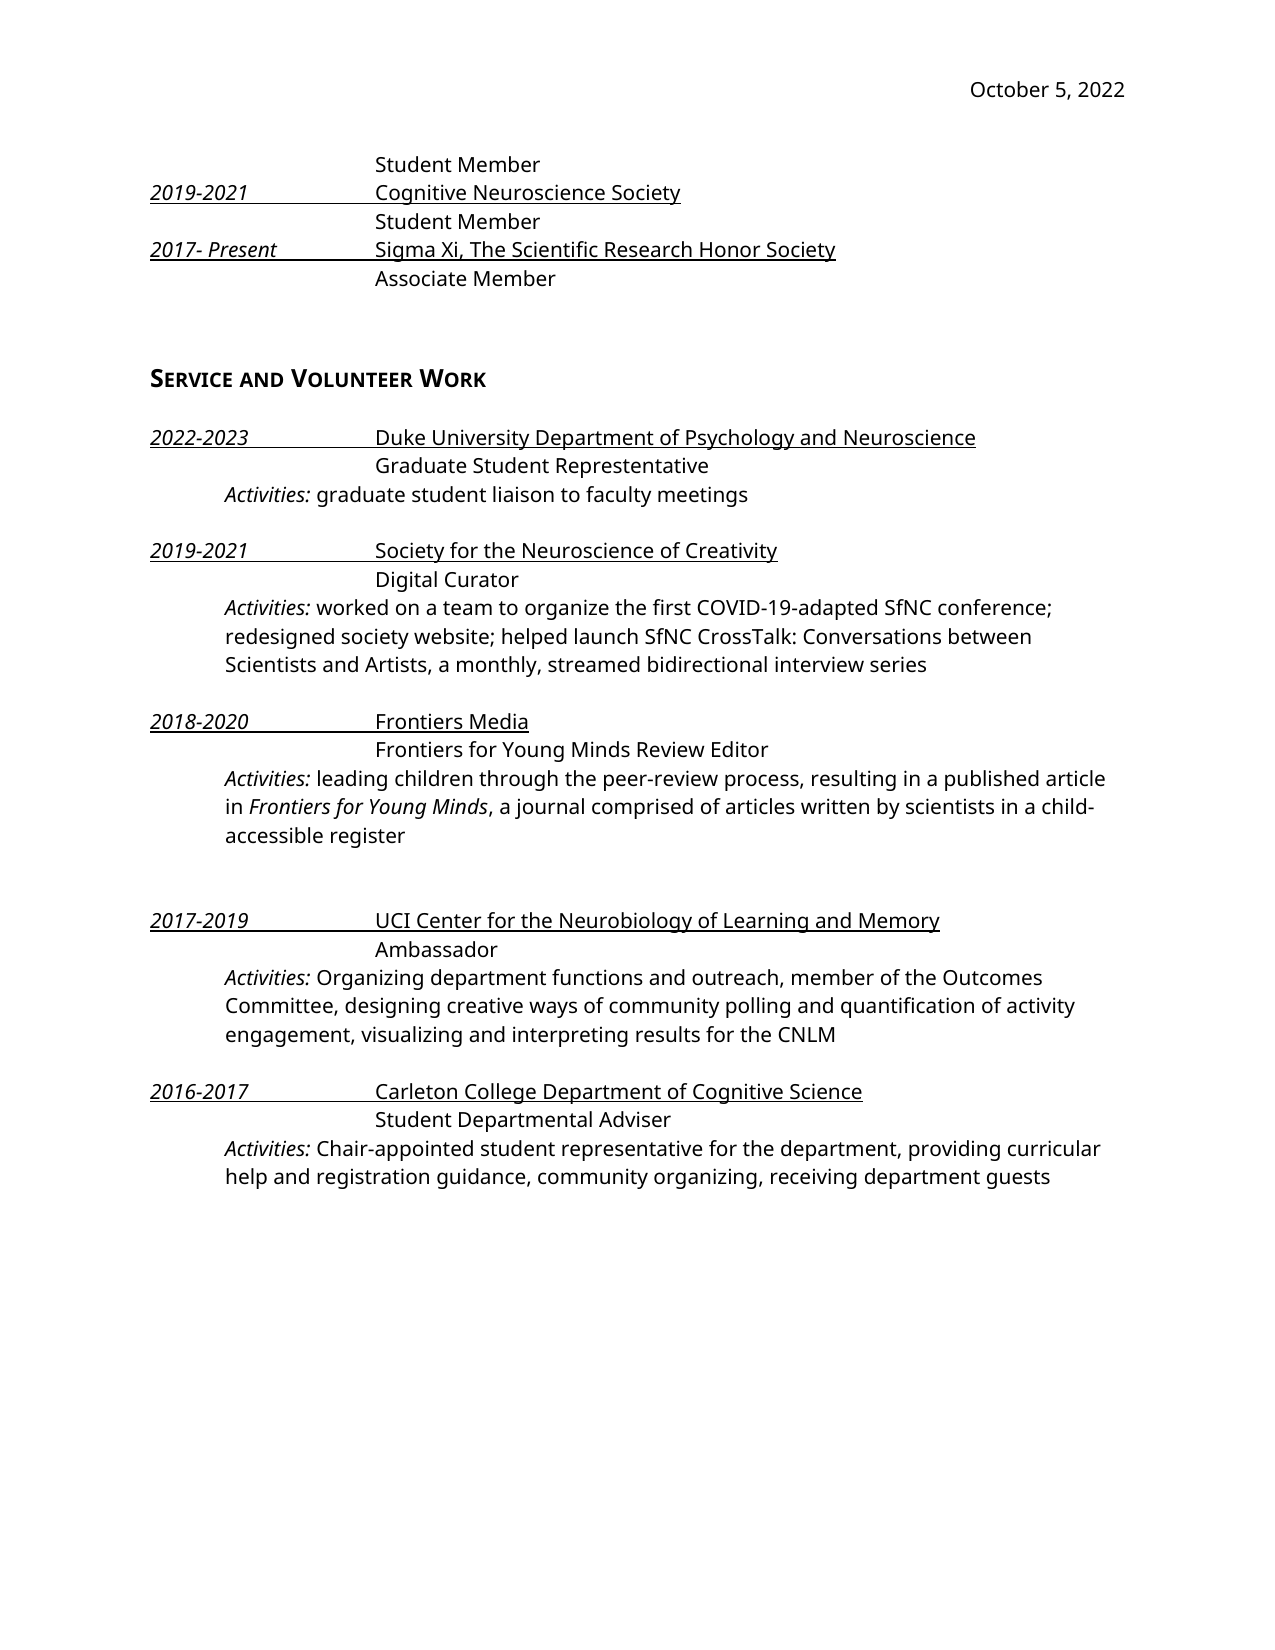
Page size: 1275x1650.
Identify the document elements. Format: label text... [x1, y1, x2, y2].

text 2017-2019 UCI Center for the Neurobiology of Learning and Memory [150, 906, 1125, 935]
text Student Member [150, 207, 1125, 235]
text 2019-2021 Cognitive Neuroscience Society [150, 178, 1125, 207]
text Student Departmental Adviser [150, 1105, 1125, 1134]
text Activities: graduate student liaison to faculty meetings [150, 480, 1125, 508]
text 2017- Present Sigma Xi, The Scientific Research Honor Society [150, 235, 1125, 264]
text Activities: worked on a team to organize the first COVID-19-adapted SfNC conference; redesigned society website; helped launch SfNC CrossTalk: Conversations between Scientists and Artists, a monthly, streamed bidirectional interview series [225, 593, 1125, 679]
text Associate Member [150, 264, 1125, 292]
text Student Member [150, 150, 1125, 178]
text Activities: Organizing department functions and outreach, member of the Outcomes Committee, designing creative ways of community polling and quantification of activity engagement, visualizing and interpreting results for the CNLM [225, 963, 1125, 1048]
text 2022-2023 Duke University Department of Psychology and Neuroscience [150, 423, 1125, 451]
text 2018-2020 Frontiers Media [150, 707, 1125, 736]
text Activities: leading children through the peer-review process, resulting in a published article in Frontiers for Young Minds, a journal comprised of articles written by scientists in a child-accessible register [225, 764, 1125, 849]
text Ambassador [150, 935, 1125, 963]
text Service and Volunteer Work [150, 360, 1125, 394]
text Graduate Student Represtentative [150, 451, 1125, 480]
text Digital Curator [150, 565, 1125, 593]
text Frontiers for Young Minds Review Editor [150, 736, 1125, 764]
text 2019-2021 Society for the Neuroscience of Creativity [150, 537, 1125, 565]
text Activities: Chair-appointed student representative for the department, providing curricular help and registration guidance, community organizing, receiving department guests [225, 1134, 1125, 1191]
text 2016-2017 Carleton College Department of Cognitive Science [150, 1077, 1125, 1105]
